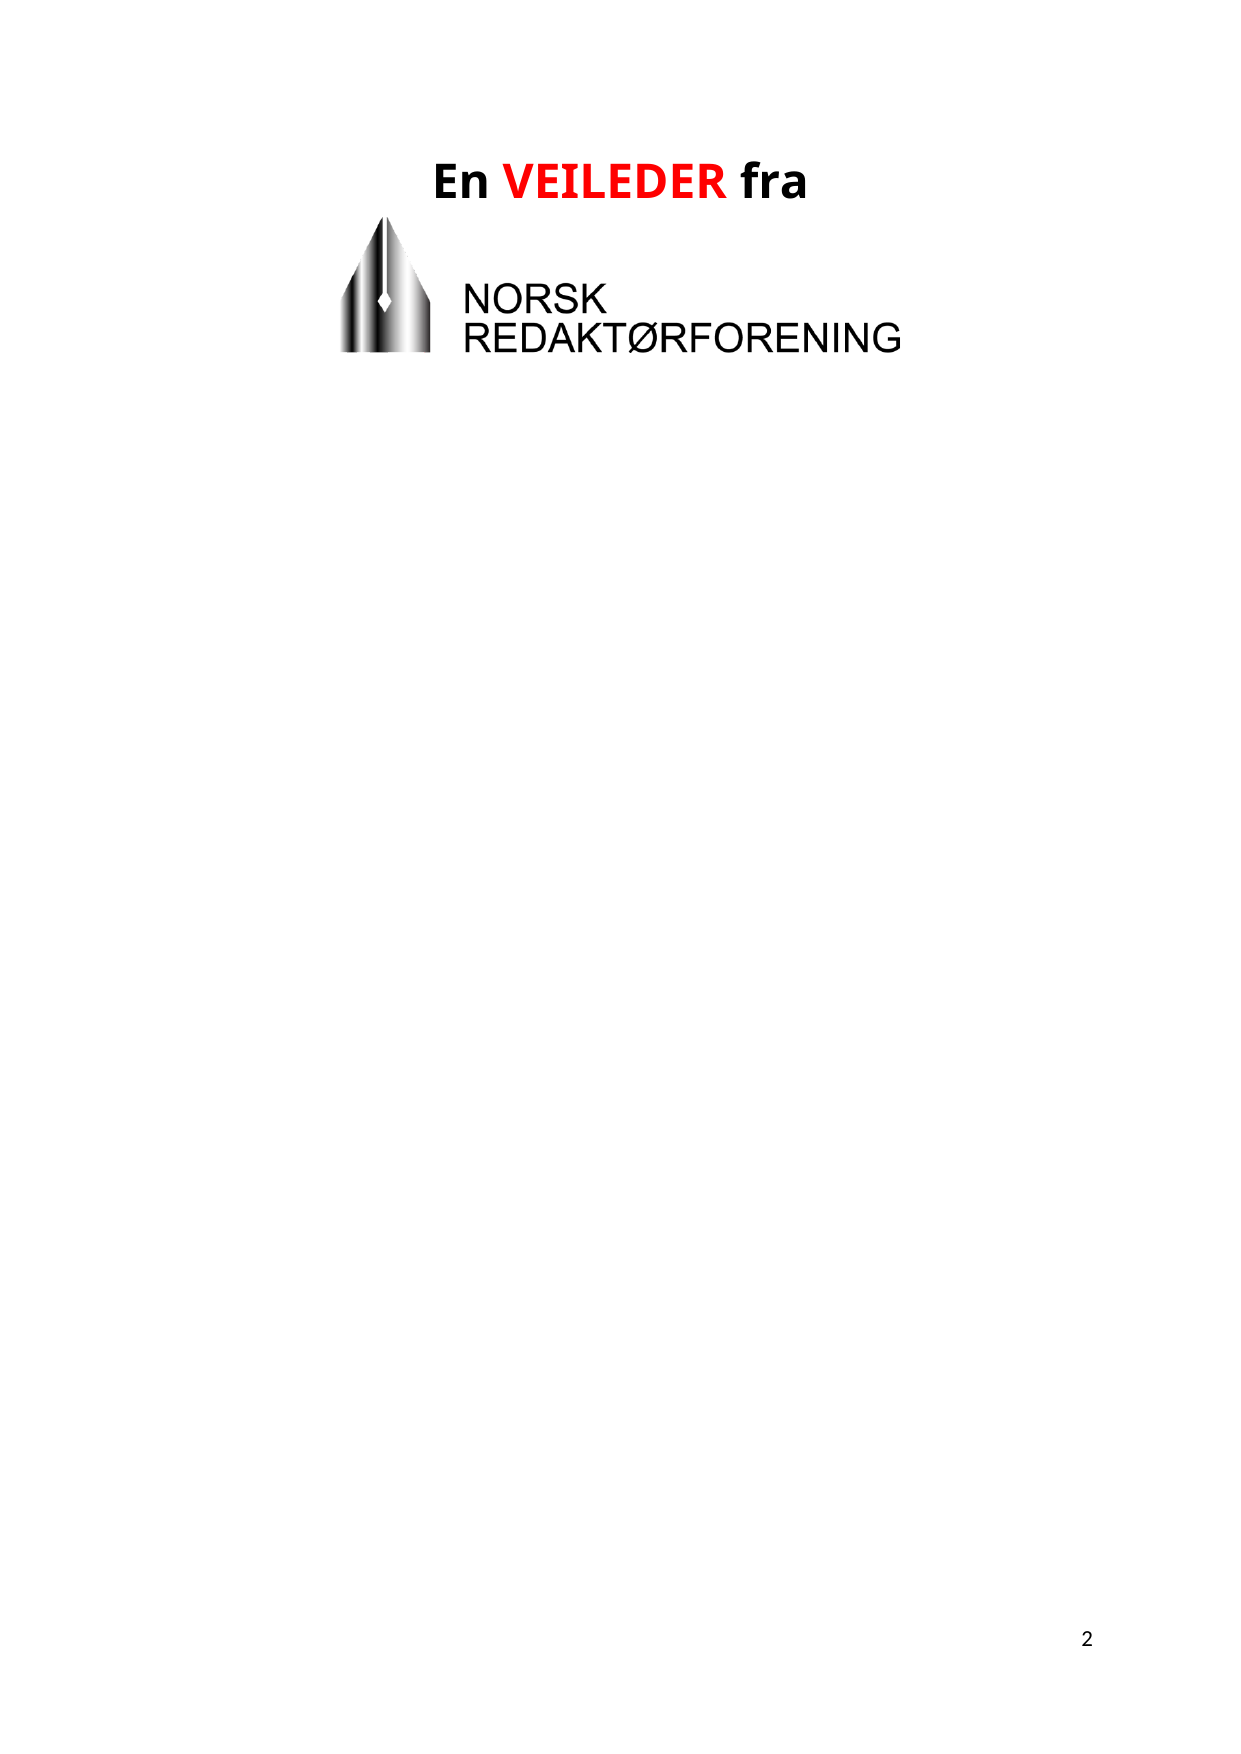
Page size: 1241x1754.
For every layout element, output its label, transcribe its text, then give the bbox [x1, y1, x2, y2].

picture [339, 217, 901, 353]
